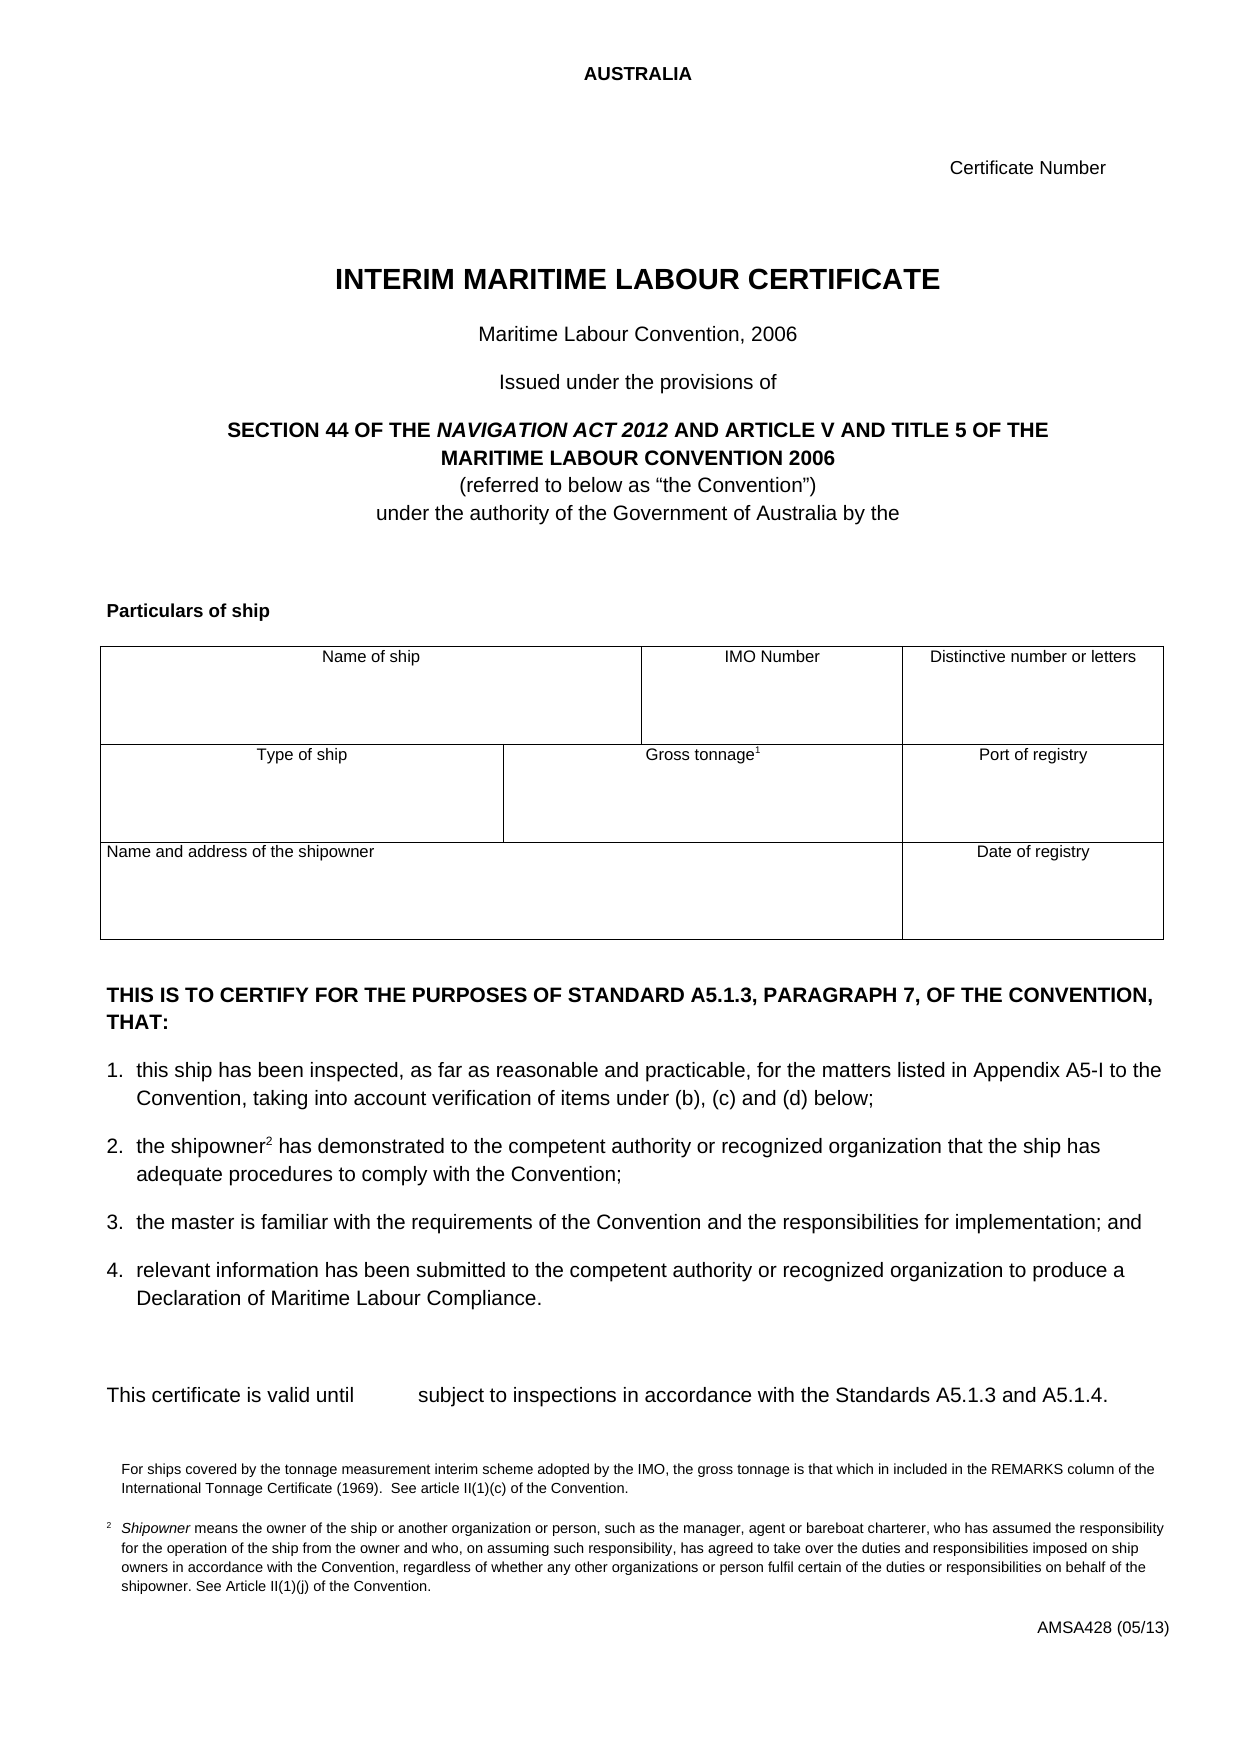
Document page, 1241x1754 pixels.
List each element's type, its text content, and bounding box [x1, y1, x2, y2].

table_header Name of ship [101, 647, 641, 744]
table_cell Port of registry [903, 745, 1163, 841]
text AUSTRALIA [106, 63, 1169, 85]
text Certificate Number [106, 154, 1169, 178]
text Particulars of ship [106, 600, 1169, 622]
table_header IMO Number [642, 647, 902, 744]
text SECTION 44 OF THE NAVIGATION ACT 2012 AND ARTICLE V AND TITLE 5 OF THE MARITIME LABOUR CONVENTION 2006 (referred to below as “the Convention”) under the authority of the Government of Australia by the [106, 418, 1169, 525]
table_header Distinctive number or letters [903, 647, 1163, 744]
list the shipowner2 has demonstrated to the competent authority or recognized organization that the ship has adequate procedures to comply with the Convention; [106, 1134, 1169, 1186]
text INTERIM MARITIME LABOUR CERTIFICATE [106, 262, 1169, 296]
table_cell Gross tonnage1 [504, 745, 902, 841]
list relevant information has been submitted to the competent authority or recognized organization to produce a Declaration of Maritime Labour Compliance. [106, 1258, 1169, 1310]
text THIS IS TO CERTIFY FOR THE PURPOSES OF STANDARD A5.1.3, PARAGRAPH 7, OF THE CONVENTION, THAT: [106, 982, 1169, 1034]
table_cell Type of ship [101, 745, 503, 841]
text Issued under the provisions of [106, 370, 1169, 394]
table_cell Name and address of the shipowner [101, 843, 902, 939]
list this ship has been inspected, as far as reasonable and practicable, for the matters listed in Appendix A5-I to the Convention, taking into account verification of items under (b), (c) and (d) below; [106, 1058, 1169, 1110]
text This certificate is valid until subject to inspections in accordance with the Standards A5.1.3 and A5.1.4. [106, 1382, 1169, 1406]
table_cell Date of registry [903, 843, 1163, 939]
text Maritime Labour Convention, 2006 [106, 322, 1169, 346]
list the master is familiar with the requirements of the Convention and the responsibilities for implementation; and [106, 1210, 1169, 1234]
